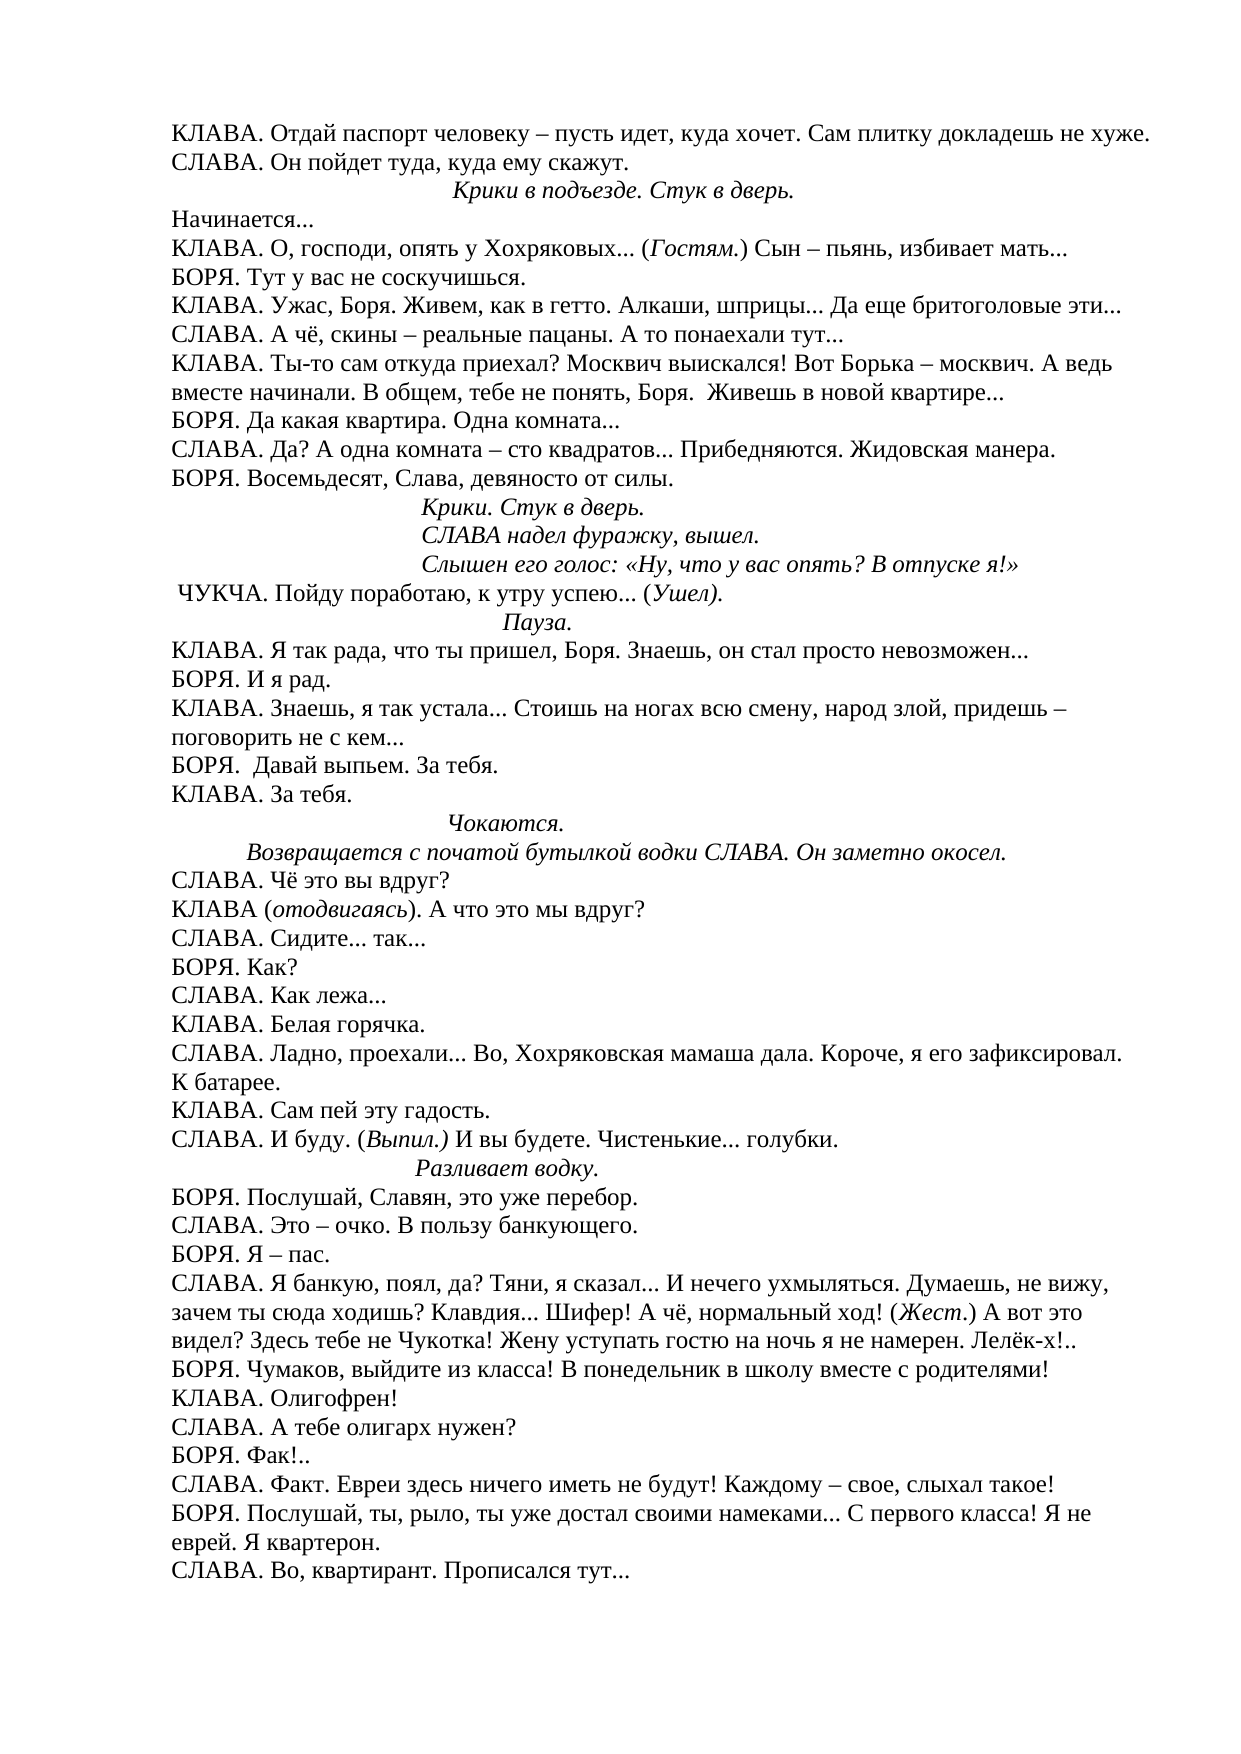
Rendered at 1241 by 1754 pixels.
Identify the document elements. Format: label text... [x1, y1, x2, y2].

text БОРЯ. Да какая квартира. Одна комната... [171, 406, 1152, 434]
text БОРЯ. Давай выпьем. За тебя. [171, 751, 1152, 779]
text СЛАВА. Да? А одна комната – сто квадратов... Прибедняются. Жидовская манера. [171, 434, 1152, 463]
text Начинается... [171, 204, 1152, 233]
text СЛАВА. Он пойдет туда, куда ему скажут. [171, 147, 1152, 176]
text Пауза. [171, 607, 1152, 636]
text СЛАВА. Ладно, проехали... Во, Хохряковская мамаша дала. Короче, я его зафиксировал. [171, 1038, 1152, 1067]
text СЛАВА. Я банкую, поял, да? Тяни, я сказал... И нечего ухмыляться. Думаешь, не вижу, зачем ты сюда ходишь? Клавдия... Шифер! А чё, нормальный ход! (Жест.) А вот это видел? Здесь тебе не Чукотка! Жену уступать гостю на ночь я не намерен. Лелёк-х!.. [171, 1268, 1152, 1354]
text СЛАВА. Это – очко. В пользу банкующего. [171, 1211, 1152, 1239]
text Возвращается с початой бутылкой водки СЛАВА. Он заметно окосел. [171, 837, 1152, 866]
text СЛАВА. И буду. (Выпил.) И вы будете. Чистенькие... голубки. [171, 1124, 1152, 1153]
text БОРЯ. Чумаков, выйдите из класса! В понедельник в школу вместе с родителями! [171, 1354, 1152, 1383]
text КЛАВА (отодвигаясь). А что это мы вдруг? [171, 894, 1152, 923]
text ЧУКЧА. Пойду поработаю, к утру успею... (Ушел). [171, 578, 1152, 607]
text КЛАВА. За тебя. [171, 779, 1152, 808]
text СЛАВА. Факт. Евреи здесь ничего иметь не будут! Каждому – свое, слыхал такое! [171, 1469, 1152, 1498]
text БОРЯ. Как? [171, 952, 1152, 981]
text Крики. Стук в дверь. [171, 492, 1152, 521]
text КЛАВА. Отдай паспорт человеку – пусть идет, куда хочет. Сам плитку докладешь не хуже. [171, 118, 1152, 147]
text БОРЯ. Фак!.. [171, 1441, 1152, 1469]
text КЛАВА. Сам пей эту гадость. [171, 1096, 1152, 1124]
text БОРЯ. Тут у вас не соскучишься. [171, 262, 1152, 291]
text Слышен его голос: «Ну, что у вас опять? В отпуске я!» [171, 549, 1152, 578]
text БОРЯ. Восемьдесят, Слава, девяносто от силы. [171, 463, 1152, 492]
text СЛАВА. Как лежа... [171, 981, 1152, 1009]
text БОРЯ. И я рад. [171, 664, 1152, 693]
text Крики в подъезде. Стук в дверь. [171, 176, 1152, 204]
text СЛАВА надел фуражку, вышел. [171, 521, 1152, 549]
text СЛАВА. Во, квартирант. Прописался тут... [171, 1556, 1152, 1584]
text СЛАВА. А тебе олигарх нужен? [171, 1412, 1152, 1441]
text Чокаются. [171, 808, 1152, 837]
text КЛАВА. О, господи, опять у Хохряковых... (Гостям.) Сын – пьянь, избивает мать... [171, 233, 1152, 262]
text БОРЯ. Послушай, ты, рыло, ты уже достал своими намеками... С первого класса! Я не еврей. Я квартерон. [171, 1498, 1152, 1556]
text СЛАВА. А чё, скины – реальные пацаны. А то понаехали тут... [171, 319, 1152, 348]
text КЛАВА. Олигофрен! [171, 1383, 1152, 1412]
text К батарее. [171, 1067, 1152, 1096]
text СЛАВА. Чё это вы вдруг? [171, 866, 1152, 894]
text БОРЯ. Я – пас. [171, 1239, 1152, 1268]
text КЛАВА. Ужас, Боря. Живем, как в гетто. Алкаши, шприцы... Да еще бритоголовые эти... [171, 291, 1152, 319]
text КЛАВА. Белая горячка. [171, 1009, 1152, 1038]
text СЛАВА. Сидите... так... [171, 923, 1152, 952]
text Разливает водку. [171, 1153, 1152, 1182]
text КЛАВА. Ты-то сам откуда приехал? Москвич выискался! Вот Борька – москвич. А ведь вместе начинали. В общем, тебе не понять, Боря. Живешь в новой квартире... [171, 348, 1152, 406]
text КЛАВА. Знаешь, я так устала... Стоишь на ногах всю смену, народ злой, придешь – поговорить не с кем... [171, 693, 1152, 751]
text БОРЯ. Послушай, Славян, это уже перебор. [171, 1182, 1152, 1211]
text КЛАВА. Я так рада, что ты пришел, Боря. Знаешь, он стал просто невозможен... [171, 636, 1152, 664]
